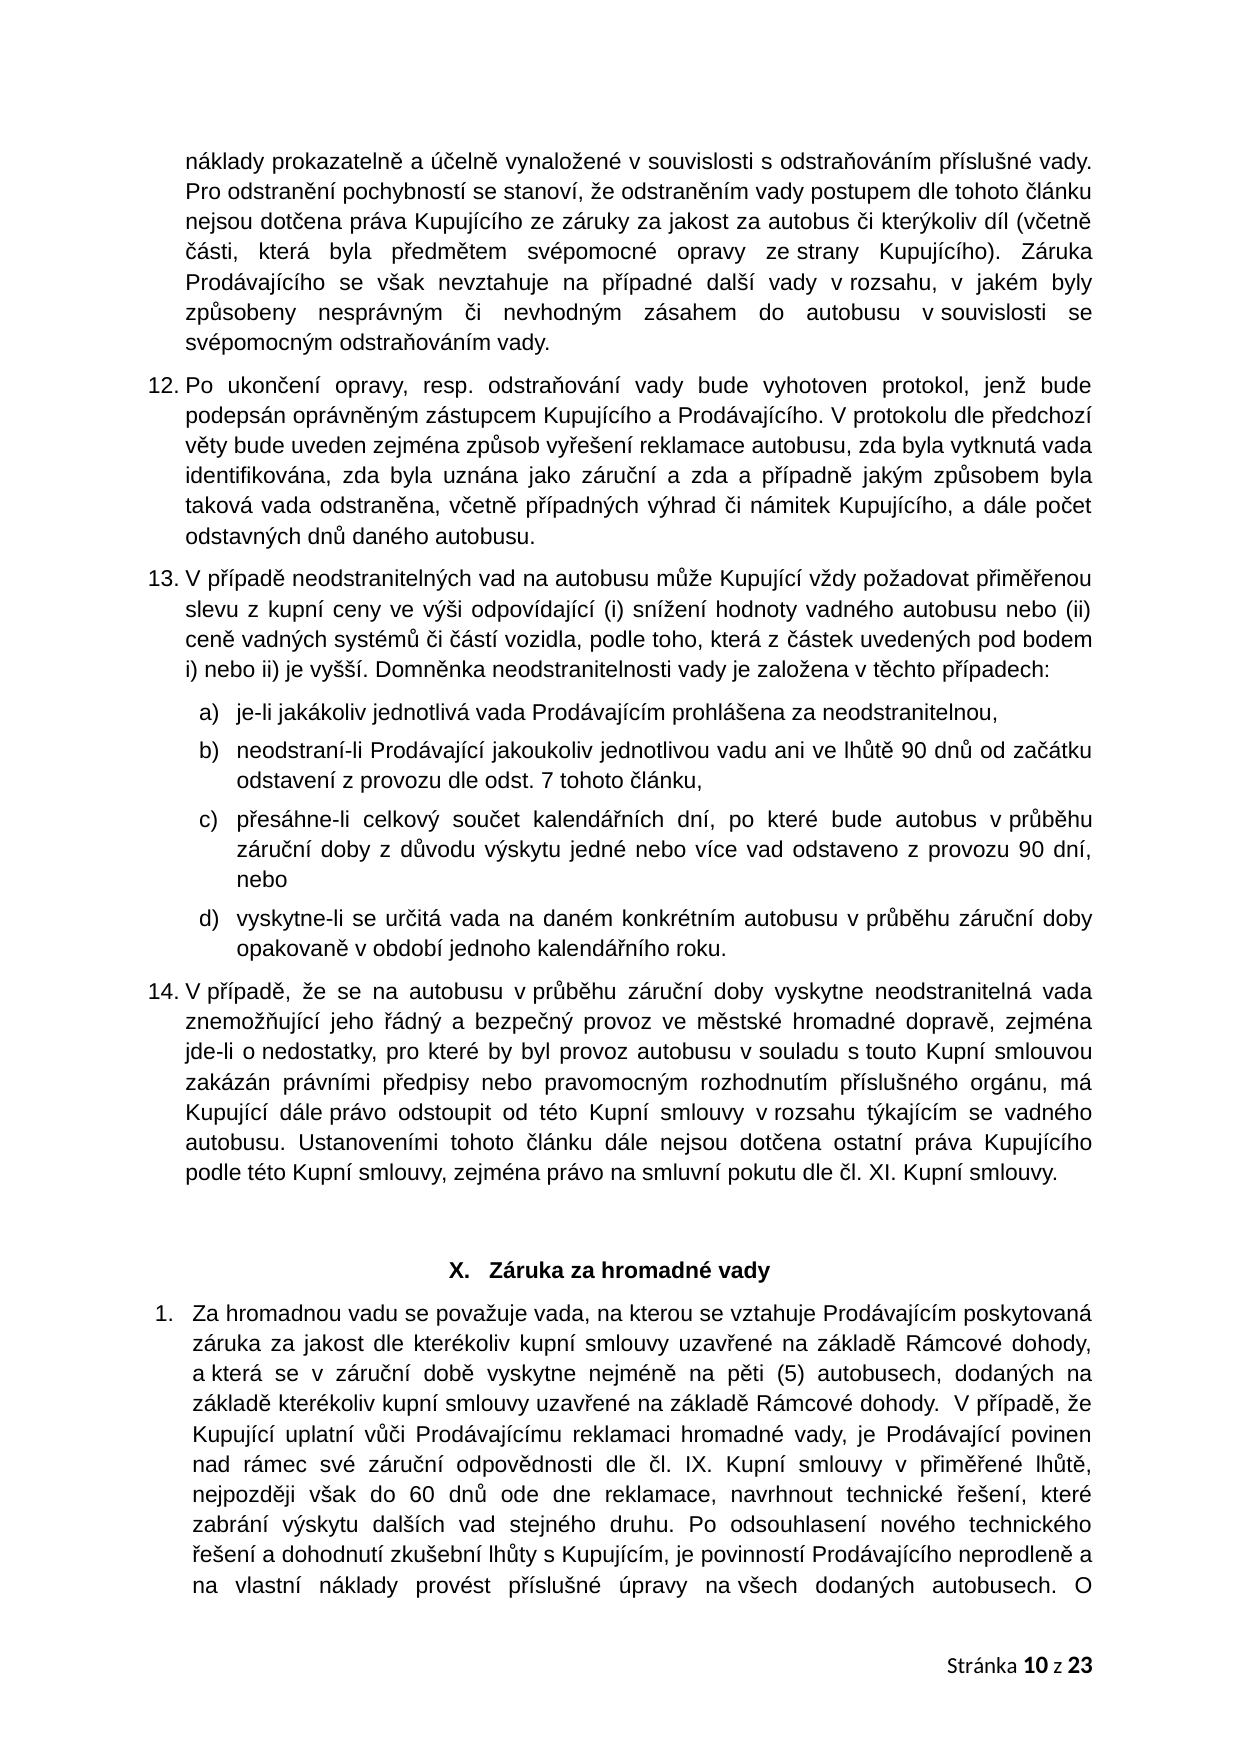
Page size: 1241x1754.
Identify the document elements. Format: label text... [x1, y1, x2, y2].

list Záruka za hromadné vady [148, 1257, 1092, 1283]
list V případě, že se na autobusu v průběhu záruční doby vyskytne neodstranitelná vada znemožňující jeho řádný a bezpečný provoz ve městské hromadné dopravě, zejména jde-li o nedostatky, pro které by byl provoz autobusu v souladu s touto Kupní smlouvou zakázán právními předpisy nebo pravomocným rozhodnutím příslušného orgánu, má Kupující dále právo odstoupit od této Kupní smlouvy v rozsahu týkajícím se vadného autobusu. Ustanoveními tohoto článku dále nejsou dotčena ostatní práva Kupujícího podle této Kupní smlouvy, zejména právo na smluvní pokutu dle čl. XI. Kupní smlouvy. [148, 978, 1092, 1186]
list přesáhne-li celkový součet kalendářních dní, po které bude autobus v průběhu záruční doby z důvodu výskytu jedné nebo více vad odstaveno z provozu 90 dní, nebo [199, 806, 1092, 893]
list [148, 148, 1092, 355]
list Po ukončení opravy, resp. odstraňování vady bude vyhotoven protokol, jenž bude podepsán oprávněným zástupcem Kupujícího a Prodávajícího. V protokolu dle předchozí věty bude uveden zejména způsob vyřešení reklamace autobusu, zda byla vytknutá vada identifikována, zda byla uznána jako záruční a zda a případně jakým způsobem byla taková vada odstraněna, včetně případných výhrad či námitek Kupujícího, a dále počet odstavných dnů daného autobusu. [148, 372, 1092, 549]
list je-li jakákoliv jednotlivá vada Prodávajícím prohlášena za neodstranitelnou, [199, 699, 1092, 725]
list V případě neodstranitelných vad na autobusu může Kupující vždy požadovat přiměřenou slevu z kupní ceny ve výši odpovídající (i) snížení hodnoty vadného autobusu nebo (ii) ceně vadných systémů či částí vozidla, podle toho, která z částek uvedených pod bodem i) nebo ii) je vyšší. Domněnka neodstranitelnosti vady je založena v těchto případech: [148, 565, 1092, 682]
list neodstraní-li Prodávající jakoukoliv jednotlivou vadu ani ve lhůtě 90 dnů od začátku odstavení z provozu dle odst. 7 tohoto článku, [199, 737, 1092, 794]
list vyskytne-li se určitá vada na daném konkrétním autobusu v průběhu záruční doby opakovaně v období jednoho kalendářního roku. [199, 905, 1092, 962]
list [154, 1300, 1092, 1598]
